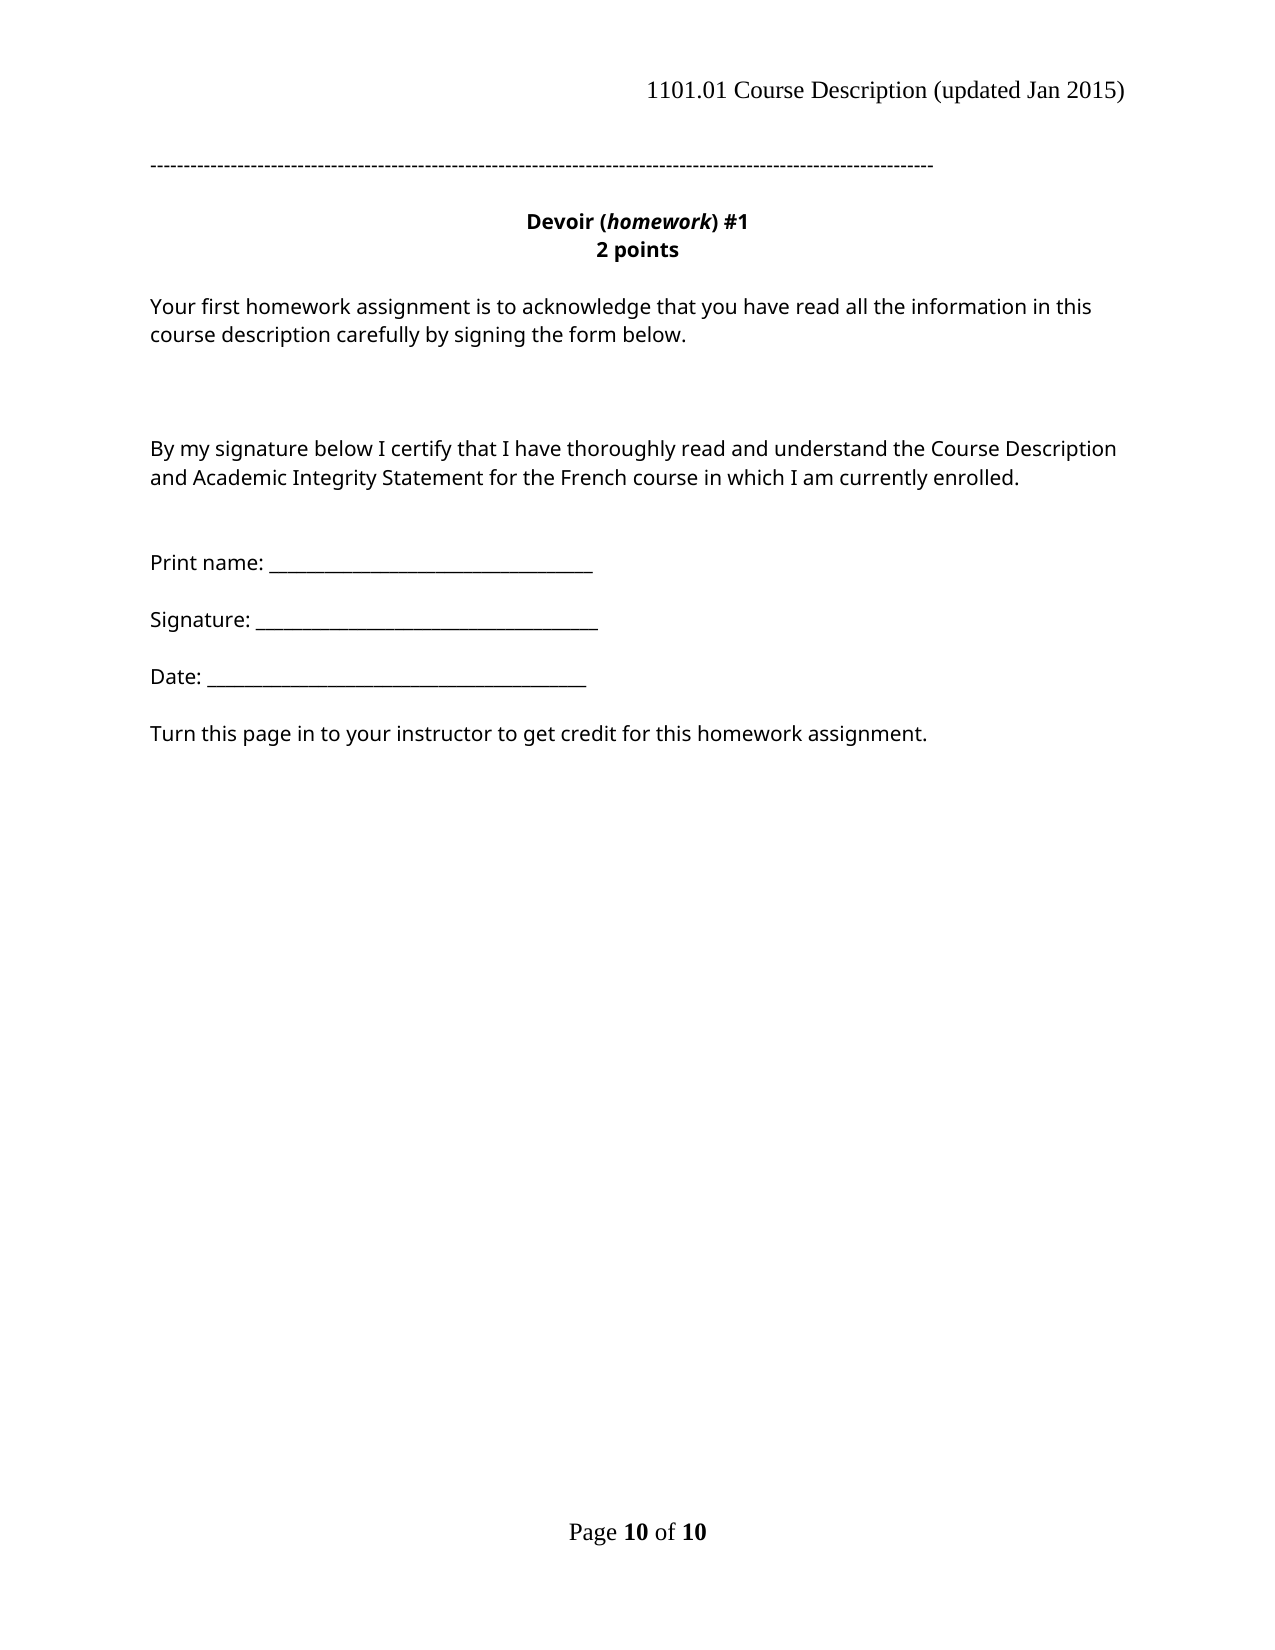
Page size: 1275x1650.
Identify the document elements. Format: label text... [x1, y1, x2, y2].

text 2 points [150, 235, 1125, 264]
text Date: _________________________________________ [150, 662, 1125, 690]
text Signature: _____________________________________ [150, 605, 1125, 633]
text Your first homework assignment is to acknowledge that you have read all the information in this course description carefully by signing the form below. [150, 292, 1125, 349]
text --------------------------------------------------------------------------------------------------------------------- [150, 150, 1125, 178]
text Devoir (homework) #1 [150, 207, 1125, 235]
text By my signature below I certify that I have thoroughly read and understand the Course Description and Academic Integrity Statement for the French course in which I am currently enrolled. [150, 434, 1125, 491]
text Print name: ___________________________________ [150, 548, 1125, 577]
text Turn this page in to your instructor to get credit for this homework assignment. [150, 719, 1125, 747]
